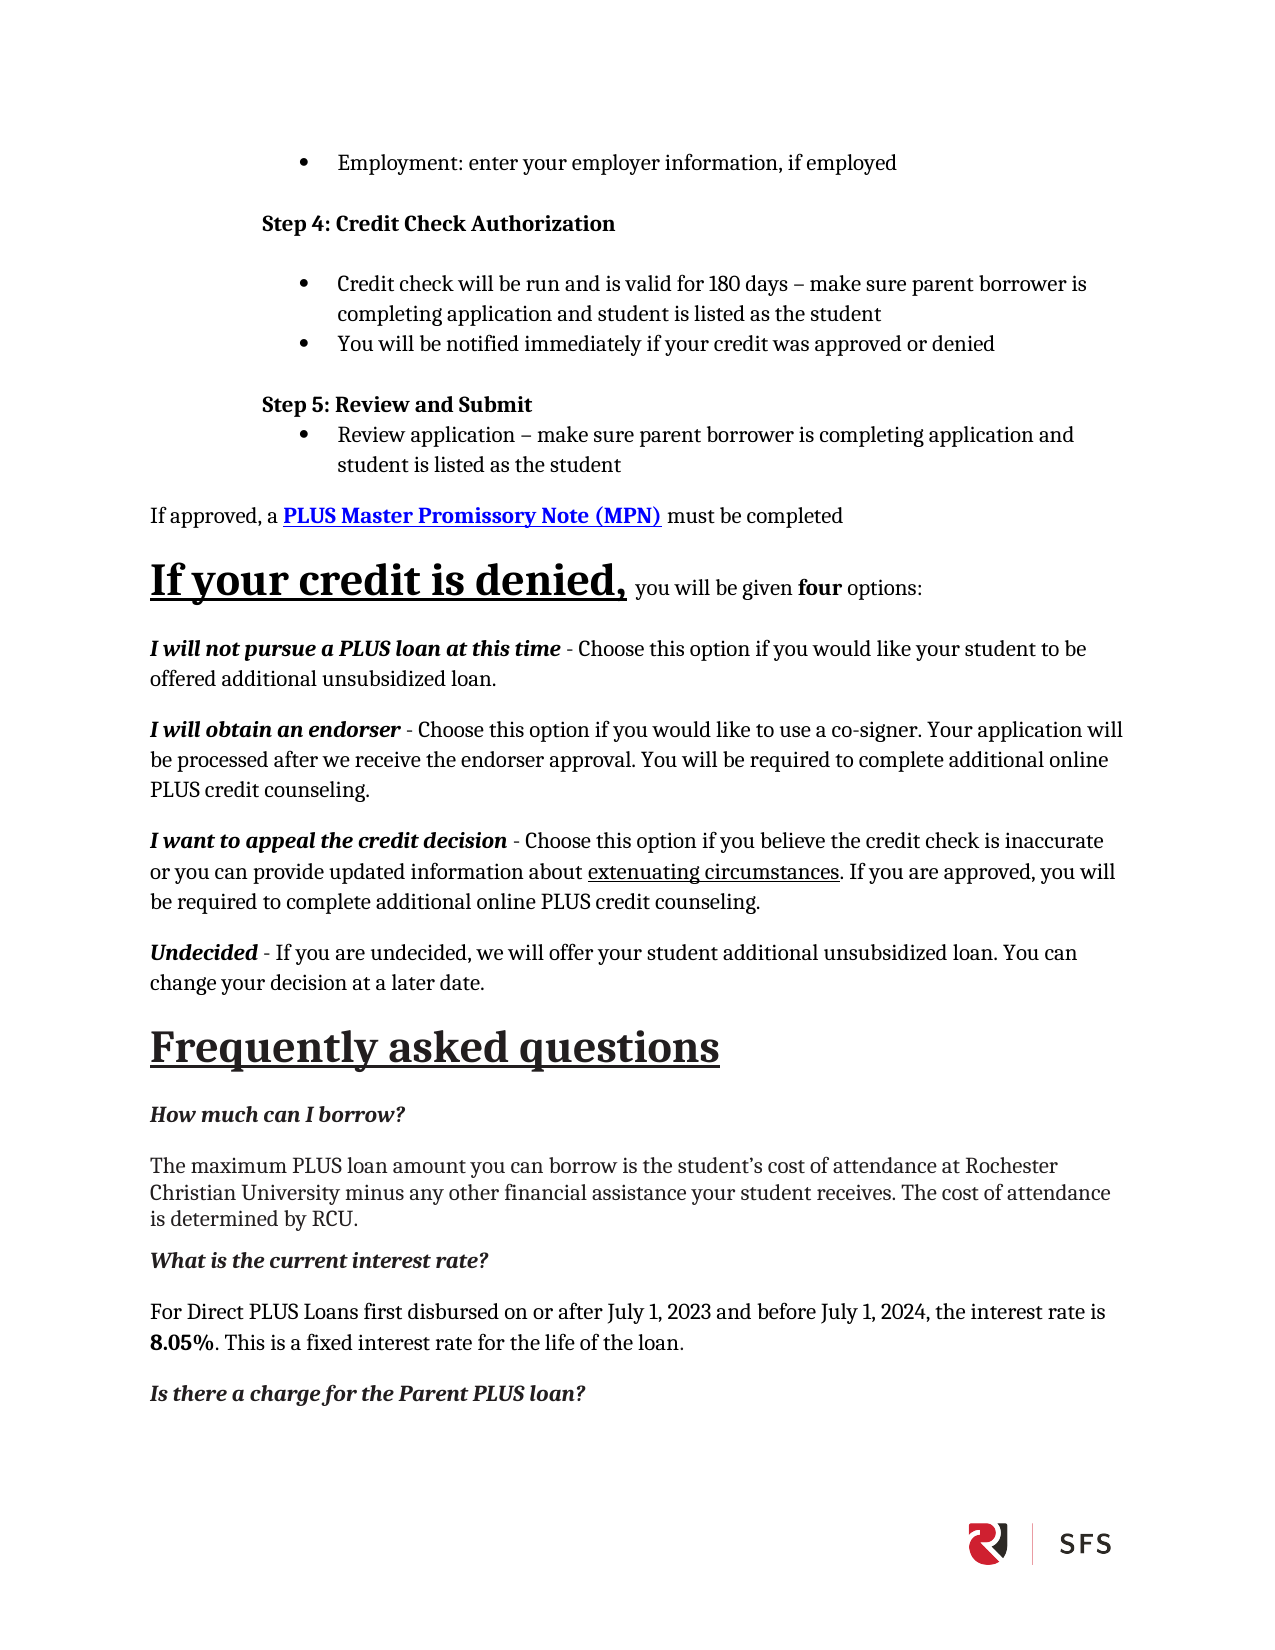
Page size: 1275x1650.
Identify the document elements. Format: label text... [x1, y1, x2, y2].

text Undecided - If you are undecided, we will offer your student additional unsubsidized loan. You can change your decision at a later date. [150, 940, 1125, 996]
text For Direct PLUS Loans first disbursed on or after July 1, 2023 and before July 1, 2024, the interest rate is 8.05%. This is a fixed interest rate for the life of the loan. [150, 1299, 1125, 1356]
list Review application – make sure parent borrower is completing application and student is listed as the student [300, 422, 1125, 478]
list Step 4: Credit Check Authorization [262, 210, 1125, 237]
list Credit check will be run and is valid for 180 days – make sure parent borrower is completing application and student is listed as the student [300, 271, 1125, 327]
list Step 5: Review and Submit [262, 392, 1125, 418]
text If approved, a PLUS Master Promissory Note (MPN) must be completed [150, 503, 1125, 529]
text What is the current interest rate? [150, 1248, 1125, 1274]
text How much can I borrow? [150, 1102, 1125, 1129]
picture [957, 1512, 1125, 1576]
text I will not pursue a PLUS loan at this time - Choose this option if you would like your student to be offered additional unsubsidized loan. [150, 636, 1125, 692]
text Is there a charge for the Parent PLUS loan? [150, 1380, 1125, 1407]
text I want to appeal the credit decision - Choose this option if you believe the credit check is inaccurate or you can provide updated information about extenuating circumstances. If you are approved, you will be required to complete additional online PLUS credit counseling. [150, 828, 1125, 915]
text I will obtain an endorser - Choose this option if you would like to use a co-signer. Your application will be processed after we receive the endorser approval. You will be required to complete additional online PLUS credit counseling. [150, 717, 1125, 803]
text Frequently asked questions [150, 1021, 1125, 1074]
text The maximum PLUS loan amount you can borrow is the student’s cost of attendance at Rochester Christian University minus any other financial assistance your student receives. The cost of attendance is determined by RCU. [150, 1153, 1125, 1232]
list You will be notified immediately if your credit was approved or denied [300, 331, 1125, 358]
list Employment: enter your employer information, if employed [300, 150, 1125, 176]
text If your credit is denied, you will be given four options: [150, 554, 1125, 607]
